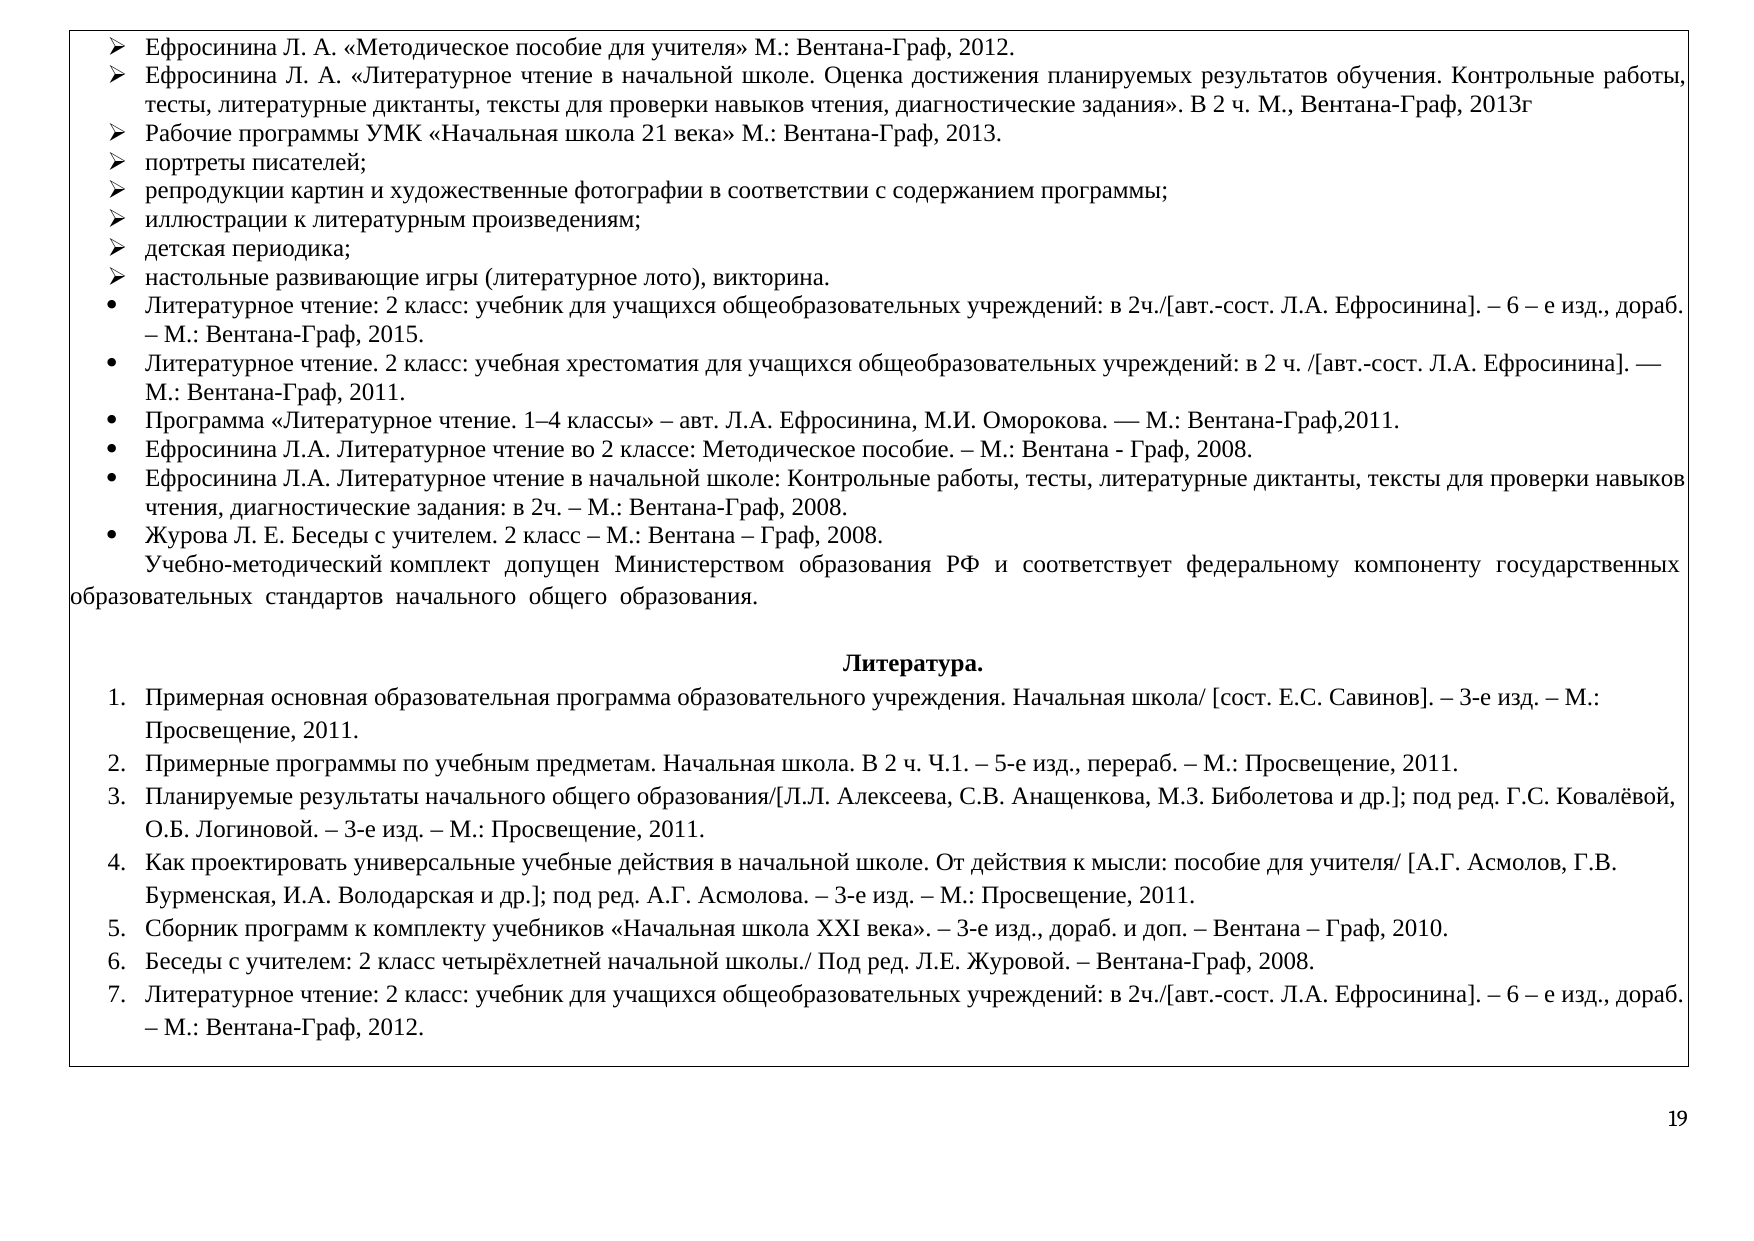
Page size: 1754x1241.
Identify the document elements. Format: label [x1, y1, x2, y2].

table_cell [70, 31, 1688, 1066]
